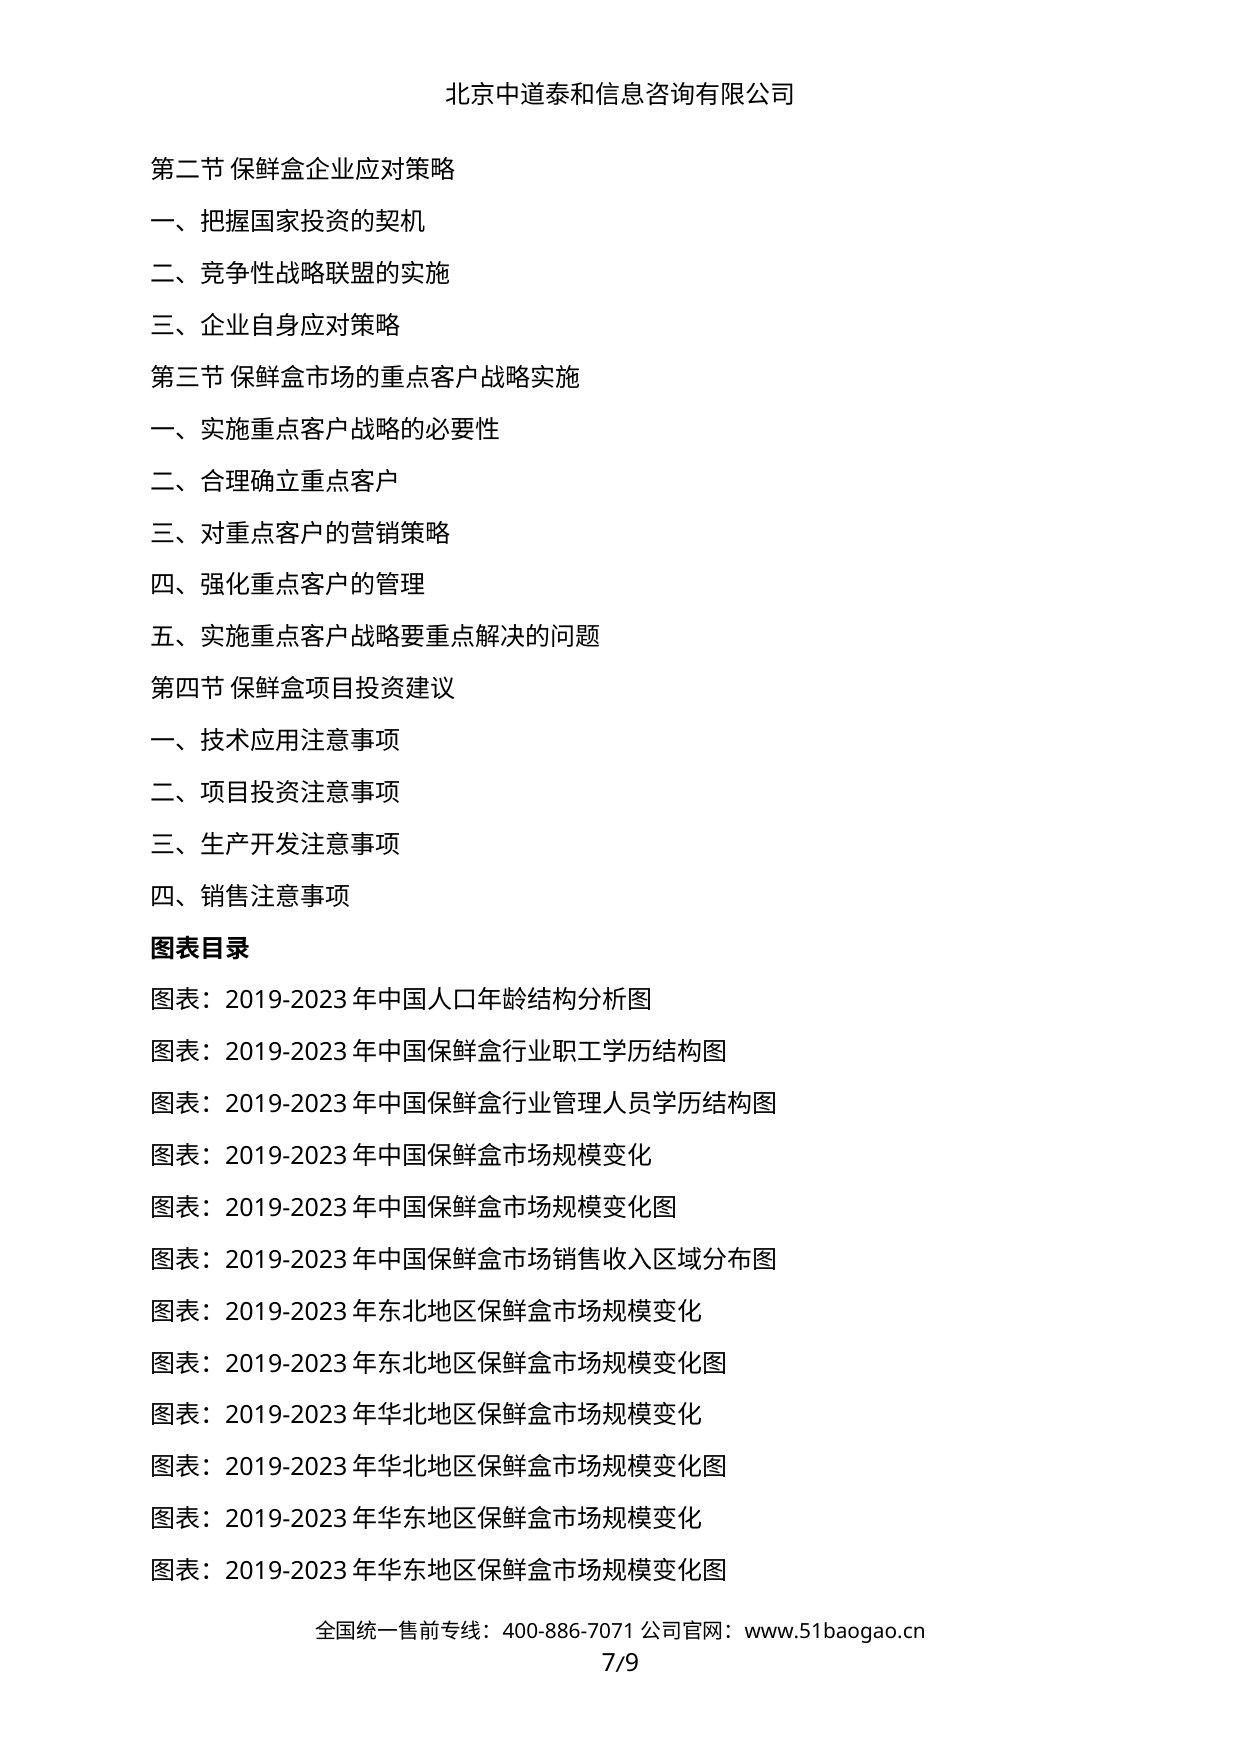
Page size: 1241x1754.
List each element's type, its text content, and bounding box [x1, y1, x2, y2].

text 三、企业自身应对策略 [150, 306, 1090, 342]
text 一、实施重点客户战略的必要性 [150, 409, 1090, 446]
text 二、合理确立重点客户 [150, 461, 1090, 497]
text 二、项目投资注意事项 [150, 772, 1090, 809]
text 三、对重点客户的营销策略 [150, 513, 1090, 549]
text 一、技术应用注意事项 [150, 721, 1090, 757]
text 图表：2019-2023年东北地区保鲜盒市场规模变化 [150, 1291, 1090, 1327]
text 图表：2019-2023年中国人口年龄结构分析图 [150, 980, 1090, 1016]
text 四、销售注意事项 [150, 876, 1090, 912]
text 图表：2019-2023年东北地区保鲜盒市场规模变化图 [150, 1343, 1090, 1379]
text 一、把握国家投资的契机 [150, 202, 1090, 238]
text 图表：2019-2023年华北地区保鲜盒市场规模变化 [150, 1395, 1090, 1431]
text 二、竞争性战略联盟的实施 [150, 254, 1090, 290]
text 图表：2019-2023年中国保鲜盒市场规模变化图 [150, 1187, 1090, 1224]
text 四、强化重点客户的管理 [150, 565, 1090, 601]
text 第二节 保鲜盒企业应对策略 [150, 150, 1090, 186]
text 图表：2019-2023年中国保鲜盒市场销售收入区域分布图 [150, 1239, 1090, 1276]
text 图表：2019-2023年中国保鲜盒市场规模变化 [150, 1136, 1090, 1172]
text 第四节 保鲜盒项目投资建议 [150, 669, 1090, 705]
text 图表：2019-2023年华东地区保鲜盒市场规模变化 [150, 1499, 1090, 1535]
text 图表：2019-2023年中国保鲜盒行业管理人员学历结构图 [150, 1084, 1090, 1120]
text 图表：2019-2023年华北地区保鲜盒市场规模变化图 [150, 1447, 1090, 1483]
text 三、生产开发注意事项 [150, 824, 1090, 861]
text 第三节 保鲜盒市场的重点客户战略实施 [150, 357, 1090, 394]
text 图表：2019-2023年中国保鲜盒行业职工学历结构图 [150, 1032, 1090, 1068]
text 图表：2019-2023年华东地区保鲜盒市场规模变化图 [150, 1551, 1090, 1587]
text 五、实施重点客户战略要重点解决的问题 [150, 617, 1090, 653]
text 图表目录 [150, 928, 1090, 964]
